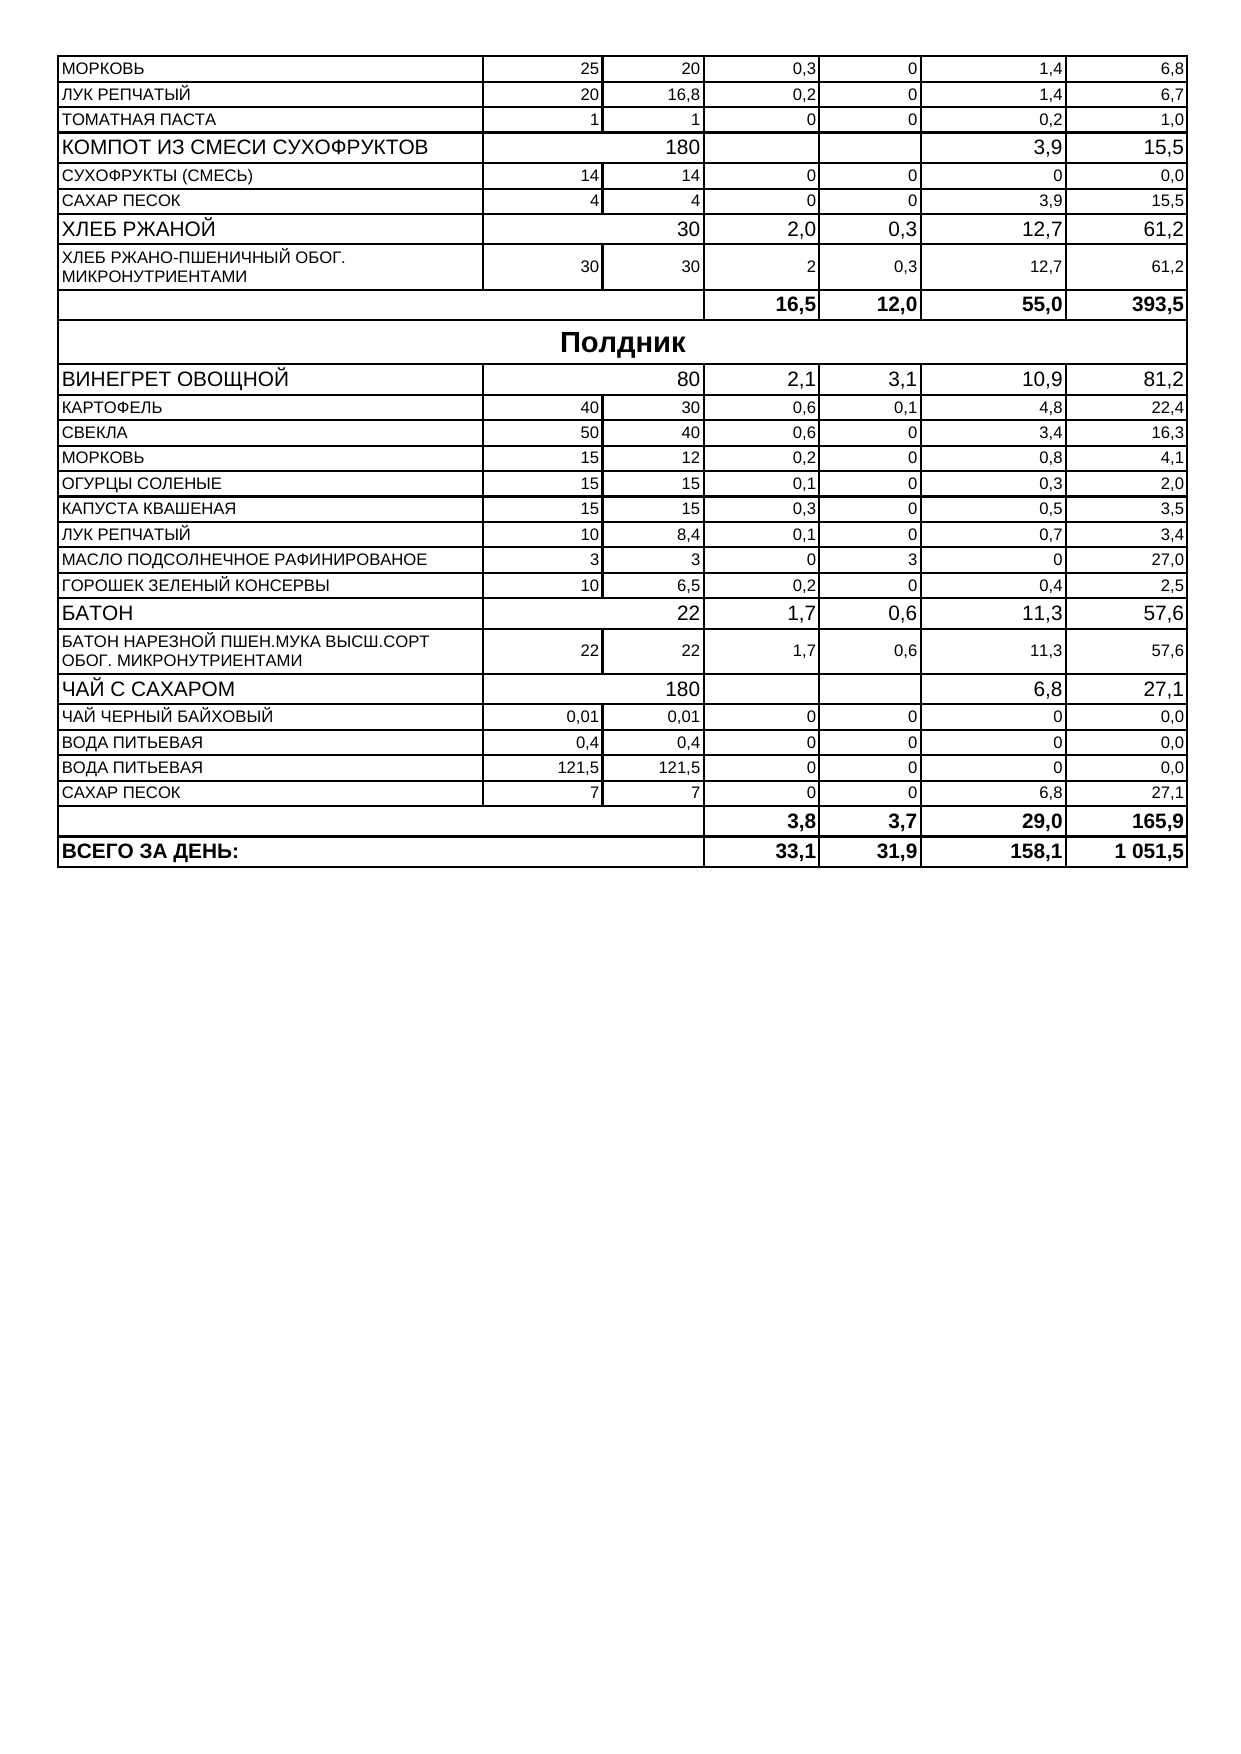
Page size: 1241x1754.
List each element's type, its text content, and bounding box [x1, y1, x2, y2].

table_cell 15 [604, 498, 703, 521]
table_cell 11,3 [922, 599, 1065, 628]
table_header 1,4 [922, 57, 1065, 81]
table_cell 0,4 [922, 574, 1065, 597]
table_cell СВЕКЛА [59, 421, 482, 444]
table_cell 0 [820, 83, 920, 106]
table_cell КОМПОТ ИЗ СМЕСИ СУХОФРУКТОВ [59, 134, 482, 162]
table_cell 3,5 [1067, 498, 1186, 521]
table_cell 0,2 [705, 447, 818, 470]
table_cell 10,9 [922, 365, 1065, 394]
table_cell 3,9 [922, 134, 1065, 162]
table_cell [820, 134, 920, 162]
table_cell 0 [705, 756, 818, 779]
table_cell 0,1 [820, 396, 920, 419]
table_cell 0,4 [484, 731, 601, 754]
table_cell 12,7 [922, 215, 1065, 243]
table_cell 0,1 [705, 472, 818, 495]
table_cell 2 [705, 245, 818, 288]
table_cell 0 [922, 756, 1065, 779]
table_cell 0,0 [1067, 756, 1186, 779]
table_cell 3 [484, 548, 601, 572]
table_cell 0,3 [820, 245, 920, 288]
table_cell 121,5 [604, 756, 703, 779]
table_cell КАРТОФЕЛЬ [59, 396, 482, 419]
table_cell 61,2 [1067, 245, 1186, 288]
table_cell 29,0 [922, 807, 1065, 835]
table_cell 12,0 [820, 291, 920, 319]
table_cell 6,7 [1067, 83, 1186, 106]
table_cell 0,6 [705, 421, 818, 444]
table_cell 16,5 [705, 291, 818, 319]
table_cell ЛУК РЕПЧАТЫЙ [59, 83, 482, 106]
table_cell 15 [484, 472, 601, 495]
table_cell 2,0 [1067, 472, 1186, 495]
table_cell 3,8 [705, 807, 818, 835]
table_cell 0,6 [705, 396, 818, 419]
table_cell Полдник [59, 321, 1186, 363]
table_cell 1 [604, 108, 703, 131]
table_cell 27,1 [1067, 782, 1186, 805]
table_cell 2,1 [705, 365, 818, 394]
table_cell 0 [820, 108, 920, 131]
table_cell 0,3 [922, 472, 1065, 495]
table_cell 4 [604, 190, 703, 213]
table_header 0 [820, 57, 920, 81]
table_cell 50 [484, 421, 601, 444]
table_cell [820, 675, 920, 703]
table_cell 1,7 [705, 599, 818, 628]
table_cell 6,8 [922, 782, 1065, 805]
table_cell 0,4 [604, 731, 703, 754]
table_cell 11,3 [922, 630, 1065, 673]
table_cell ЧАЙ ЧЕРНЫЙ БАЙХОВЫЙ [59, 705, 482, 729]
table_cell БАТОН НАРЕЗНОЙ ПШЕН.МУКА ВЫСШ.СОРТ ОБОГ. МИКРОНУТРИЕНТАМИ [59, 630, 482, 673]
table_cell 0 [820, 731, 920, 754]
table_cell 30 [604, 245, 703, 288]
table_cell 0 [922, 731, 1065, 754]
table_cell 0,8 [922, 447, 1065, 470]
table_cell ВСЕГО ЗА ДЕНЬ: [59, 838, 703, 866]
table_cell 8,4 [604, 523, 703, 546]
table_cell 0 [922, 548, 1065, 572]
table_cell 180 [484, 134, 703, 162]
table_cell ЛУК РЕПЧАТЫЙ [59, 523, 482, 546]
table_cell 0,01 [484, 705, 601, 729]
table_cell МОРКОВЬ [59, 447, 482, 470]
table_cell 3,4 [1067, 523, 1186, 546]
table_cell 27,0 [1067, 548, 1186, 572]
table_cell 165,9 [1067, 807, 1186, 835]
table_cell ОГУРЦЫ СОЛЕНЫЕ [59, 472, 482, 495]
table_header 0,3 [705, 57, 818, 81]
table_cell 4,1 [1067, 447, 1186, 470]
table_cell 15 [484, 447, 601, 470]
table_cell 0 [820, 190, 920, 213]
table_cell 0 [820, 164, 920, 187]
table_cell 27,1 [1067, 675, 1186, 703]
table_cell 4 [484, 190, 601, 213]
table_cell 22 [604, 630, 703, 673]
table_cell 7 [484, 782, 601, 805]
table_cell 0,7 [922, 523, 1065, 546]
table_cell 2,5 [1067, 574, 1186, 597]
table_cell 180 [484, 675, 703, 703]
table_cell [705, 675, 818, 703]
table_cell 0 [705, 548, 818, 572]
table_cell [59, 807, 703, 835]
table_cell 0,0 [1067, 731, 1186, 754]
table_cell 0 [705, 108, 818, 131]
table_cell 158,1 [922, 838, 1065, 866]
table_cell 393,5 [1067, 291, 1186, 319]
table_cell 0 [820, 705, 920, 729]
table_header 6,8 [1067, 57, 1186, 81]
table_cell 10 [484, 574, 601, 597]
table_cell 0,6 [820, 599, 920, 628]
table_cell 61,2 [1067, 215, 1186, 243]
table_cell САХАР ПЕСОК [59, 782, 482, 805]
table_cell 12,7 [922, 245, 1065, 288]
table_cell 0 [922, 705, 1065, 729]
table_cell 0 [820, 447, 920, 470]
table_cell 57,6 [1067, 599, 1186, 628]
table_cell ВОДА ПИТЬЕВАЯ [59, 731, 482, 754]
table_cell 0,5 [922, 498, 1065, 521]
table_cell 0 [820, 756, 920, 779]
table_cell 0,2 [705, 574, 818, 597]
table_cell 0 [705, 782, 818, 805]
table_cell 3,7 [820, 807, 920, 835]
table_cell 10 [484, 523, 601, 546]
table_cell 4,8 [922, 396, 1065, 419]
table_header 25 [484, 57, 601, 81]
table_cell 15 [604, 472, 703, 495]
table_cell 0 [705, 731, 818, 754]
table_cell 0 [820, 498, 920, 521]
table_cell 14 [604, 164, 703, 187]
table_cell 0,2 [922, 108, 1065, 131]
table_cell 30 [484, 215, 703, 243]
table_cell 0 [820, 472, 920, 495]
table_cell 3 [604, 548, 703, 572]
table_cell ВИНЕГРЕТ ОВОЩНОЙ [59, 365, 482, 394]
table_cell 22 [484, 599, 703, 628]
table_cell 3,9 [922, 190, 1065, 213]
table_cell ЧАЙ С САХАРОМ [59, 675, 482, 703]
table_cell 16,8 [604, 83, 703, 106]
table_cell 33,1 [705, 838, 818, 866]
table_cell 0 [820, 421, 920, 444]
table_cell 3,4 [922, 421, 1065, 444]
table_cell КАПУСТА КВАШЕНАЯ [59, 498, 482, 521]
table_cell [59, 291, 703, 319]
table_cell ВОДА ПИТЬЕВАЯ [59, 756, 482, 779]
table_cell СУХОФРУКТЫ (СМЕСЬ) [59, 164, 482, 187]
table_cell 0,0 [1067, 164, 1186, 187]
table_cell 0 [705, 190, 818, 213]
table_cell 30 [484, 245, 601, 288]
table_cell 16,3 [1067, 421, 1186, 444]
table_cell 31,9 [820, 838, 920, 866]
table_cell 40 [484, 396, 601, 419]
table_cell 0 [820, 574, 920, 597]
table_cell 1,4 [922, 83, 1065, 106]
table_cell 57,6 [1067, 630, 1186, 673]
table_cell 15,5 [1067, 134, 1186, 162]
table_cell 7 [604, 782, 703, 805]
table_cell ТОМАТНАЯ ПАСТА [59, 108, 482, 131]
table_cell 1 [484, 108, 601, 131]
table_cell САХАР ПЕСОК [59, 190, 482, 213]
table_cell 0,3 [820, 215, 920, 243]
table_cell 20 [484, 83, 601, 106]
table_cell 0 [922, 164, 1065, 187]
table_cell 12 [604, 447, 703, 470]
table_cell 2,0 [705, 215, 818, 243]
table_cell 0 [820, 782, 920, 805]
table_cell 1 051,5 [1067, 838, 1186, 866]
table_cell МАСЛО ПОДСОЛНЕЧНОЕ РАФИНИРОВАНОЕ [59, 548, 482, 572]
table_cell 0 [820, 523, 920, 546]
table_cell 81,2 [1067, 365, 1186, 394]
table_cell 6,8 [922, 675, 1065, 703]
table_cell ХЛЕБ РЖАНО-ПШЕНИЧНЫЙ ОБОГ. МИКРОНУТРИЕНТАМИ [59, 245, 482, 288]
table_cell 0,6 [820, 630, 920, 673]
table_cell 121,5 [484, 756, 601, 779]
table_cell 30 [604, 396, 703, 419]
table_header МОРКОВЬ [59, 57, 482, 81]
table_cell 14 [484, 164, 601, 187]
table_cell 6,5 [604, 574, 703, 597]
table_header 20 [604, 57, 703, 81]
table_cell 0,01 [604, 705, 703, 729]
table_cell 15 [484, 498, 601, 521]
table_cell 0,1 [705, 523, 818, 546]
table_cell 15,5 [1067, 190, 1186, 213]
table_cell 0,2 [705, 83, 818, 106]
table_cell 80 [484, 365, 703, 394]
table_cell 3 [820, 548, 920, 572]
table_cell 55,0 [922, 291, 1065, 319]
table_cell ГОРОШЕК ЗЕЛЕНЫЙ КОНСЕРВЫ [59, 574, 482, 597]
table_cell 0 [705, 164, 818, 187]
table_cell 22,4 [1067, 396, 1186, 419]
table_cell 1,7 [705, 630, 818, 673]
table_cell 0,0 [1067, 705, 1186, 729]
table_cell 0 [705, 705, 818, 729]
table_cell БАТОН [59, 599, 482, 628]
table_cell 22 [484, 630, 601, 673]
table_cell ХЛЕБ РЖАНОЙ [59, 215, 482, 243]
table_cell [705, 134, 818, 162]
table_cell 0,3 [705, 498, 818, 521]
table_cell 1,0 [1067, 108, 1186, 131]
table_cell 3,1 [820, 365, 920, 394]
table_cell 40 [604, 421, 703, 444]
